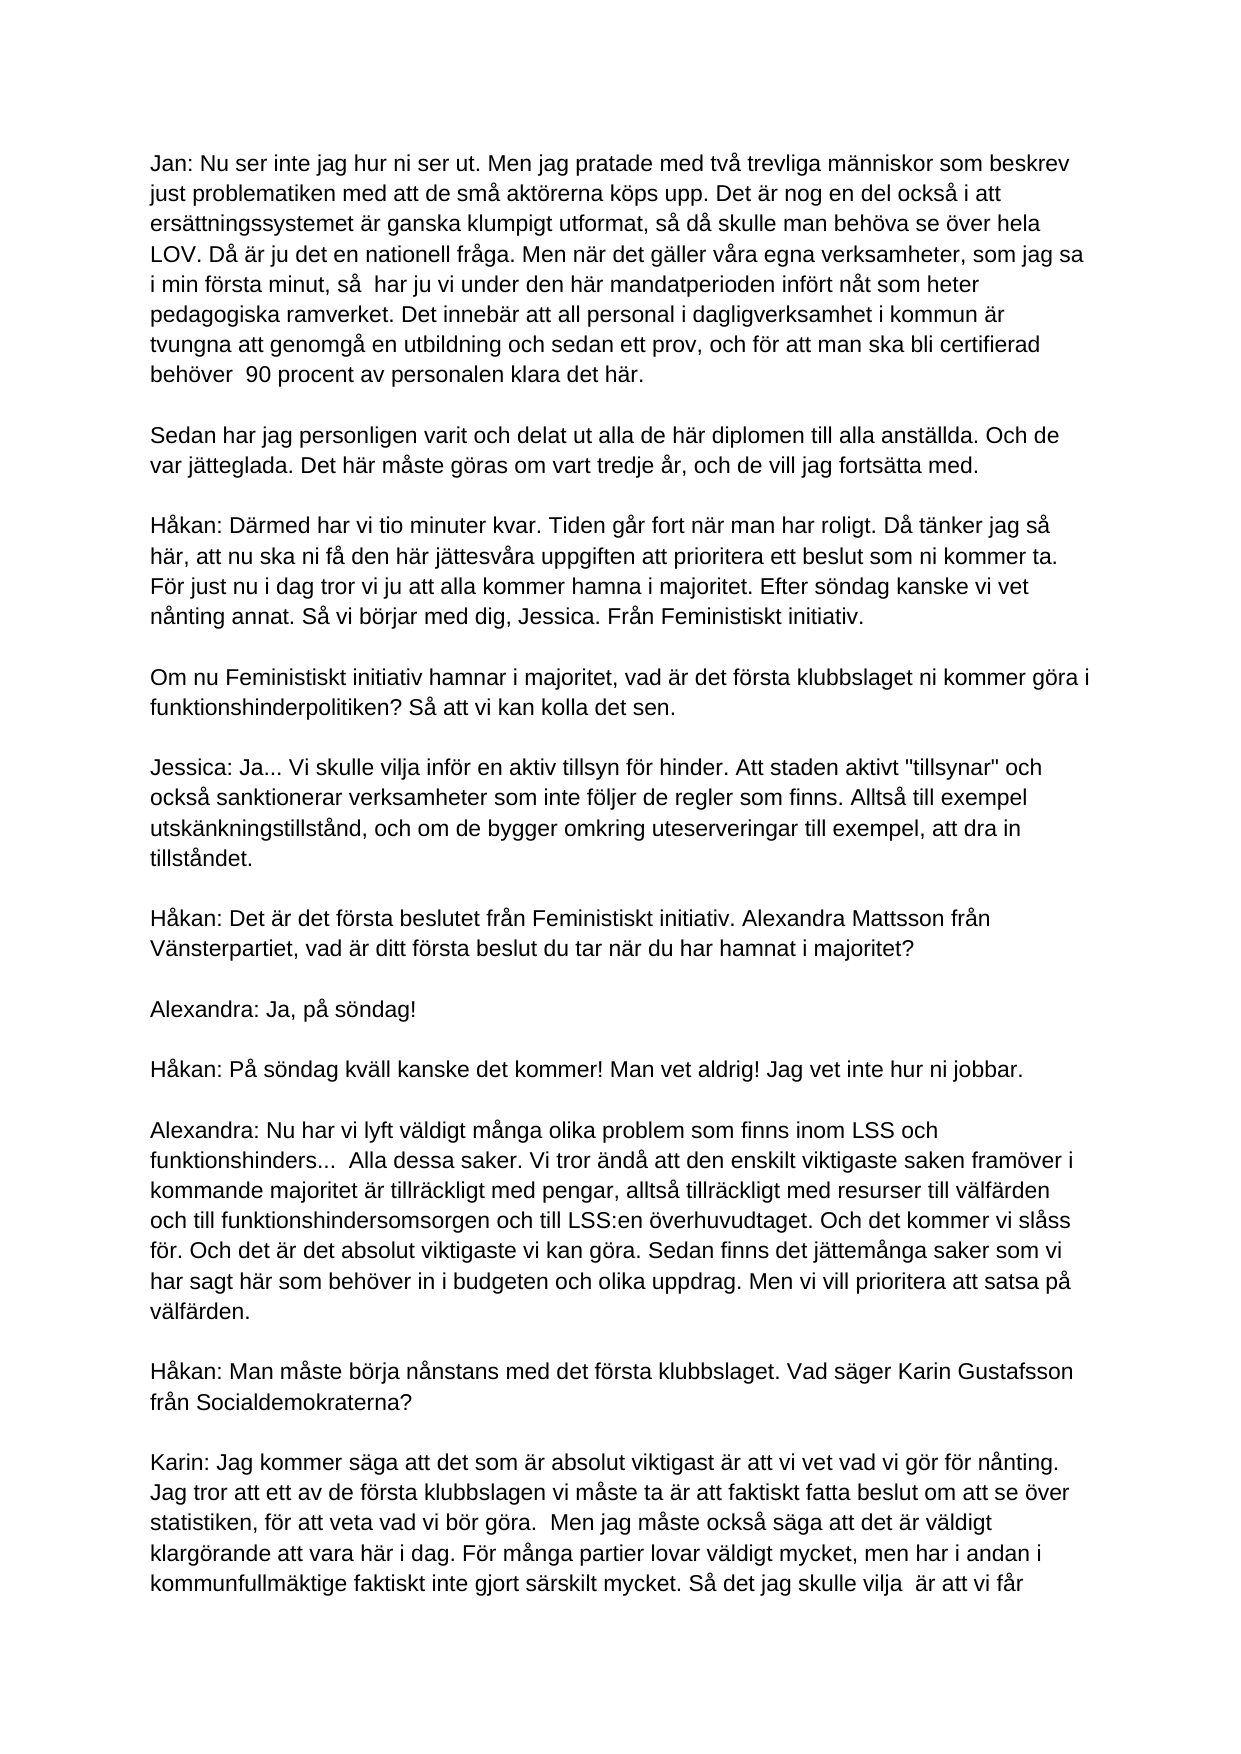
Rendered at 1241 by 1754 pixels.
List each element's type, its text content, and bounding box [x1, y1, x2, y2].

text Sedan har jag personligen varit och delat ut alla de här diplomen till alla anställda. Och de var jätteglada. Det här måste göras om vart tredje år, och de vill jag fortsätta med. [150, 422, 1090, 478]
text Jan: Nu ser inte jag hur ni ser ut. Men jag pratade med två trevliga människor som beskrev just problematiken med att de små aktörerna köps upp. Det är nog en del också i att ersättningssystemet är ganska klumpigt utformat, så då skulle man behöva se över hela LOV. Då är ju det en nationell fråga. Men när det gäller våra egna verksamheter, som jag sa i min första minut, så har ju vi under den här mandatperioden infört nåt som heter pedagogiska ramverket. Det innebär att all personal i dagligverksamhet i kommun är tvungna att genomgå en utbildning och sedan ett prov, och för att man ska bli certifierad behöver 90 procent av personalen klara det här. [150, 150, 1090, 388]
text Håkan: Man måste börja nånstans med det första klubbslaget. Vad säger Karin Gustafsson från Socialdemokraterna? [150, 1358, 1090, 1415]
text Håkan: På söndag kväll kanske det kommer! Man vet aldrig! Jag vet inte hur ni jobbar. [150, 1056, 1090, 1083]
text Alexandra: Ja, på söndag! [150, 996, 1090, 1022]
text Håkan: Därmed har vi tio minuter kvar. Tiden går fort när man har roligt. Då tänker jag så här, att nu ska ni få den här jättesvåra uppgiften att prioritera ett beslut som ni kommer ta. För just nu i dag tror vi ju att alla kommer hamna i majoritet. Efter söndag kanske vi vet nånting annat. Så vi börjar med dig, Jessica. Från Feministiskt initiativ. [150, 512, 1090, 629]
text Jessica: Ja... Vi skulle vilja inför en aktiv tillsyn för hinder. Att staden aktivt "tillsynar" och också sanktionerar verksamheter som inte följer de regler som finns. Alltså till exempel utskänkningstillstånd, och om de bygger omkring uteserveringar till exempel, att dra in tillståndet. [150, 754, 1090, 871]
text Om nu Feministiskt initiativ hamnar i majoritet, vad är det första klubbslaget ni kommer göra i funktionshinderpolitiken? Så att vi kan kolla det sen. [150, 663, 1090, 720]
text Håkan: Det är det första beslutet från Feministiskt initiativ. Alexandra Mattsson från Vänsterpartiet, vad är ditt första beslut du tar när du har hamnat i majoritet? [150, 905, 1090, 962]
text Alexandra: Nu har vi lyft väldigt många olika problem som finns inom LSS och funktionshinders... Alla dessa saker. Vi tror ändå att den enskilt viktigaste saken framöver i kommande majoritet är tillräckligt med pengar, alltså tillräckligt med resurser till välfärden och till funktionshindersomsorgen och till LSS:en överhuvudtaget. Och det kommer vi slåss för. Och det är det absolut viktigaste vi kan göra. Sedan finns det jättemånga saker som vi har sagt här som behöver in i budgeten och olika uppdrag. Men vi vill prioritera att satsa på välfärden. [150, 1117, 1090, 1324]
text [150, 1449, 1090, 1596]
